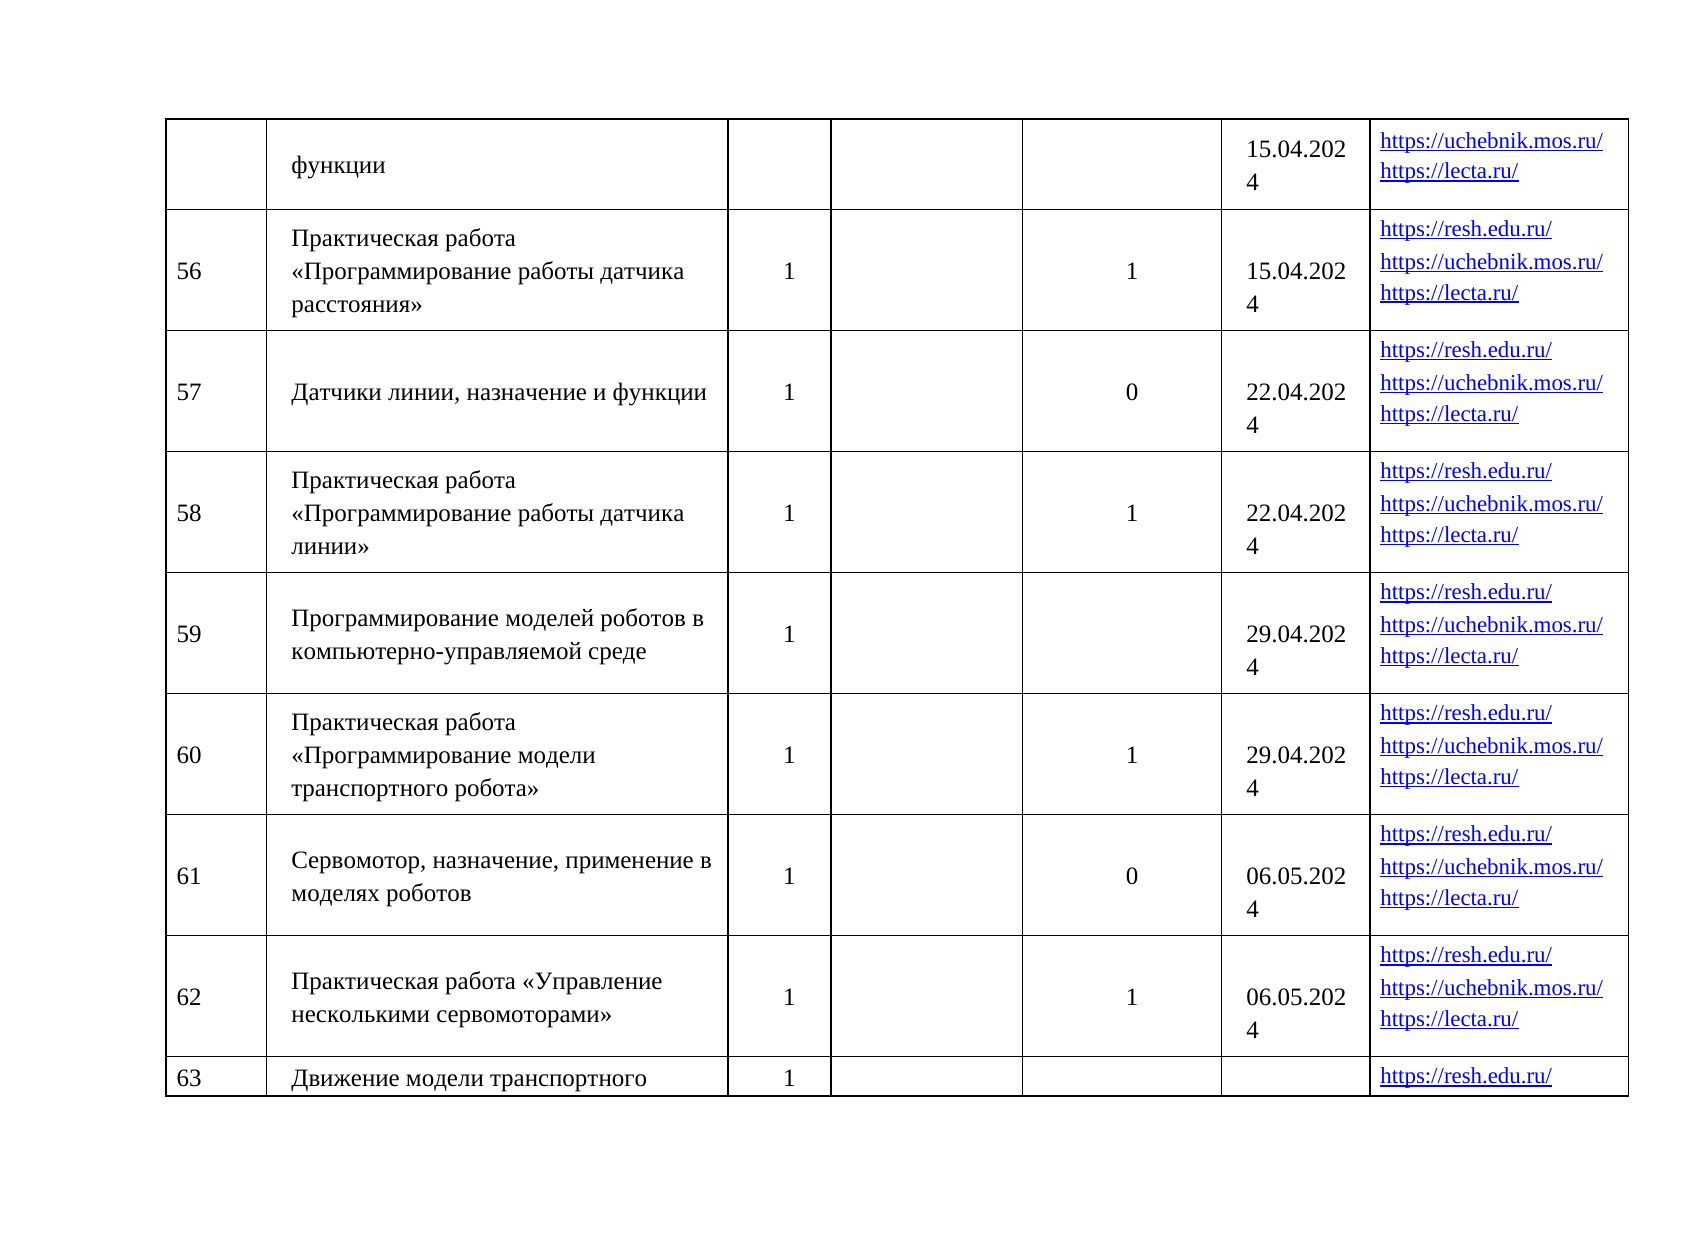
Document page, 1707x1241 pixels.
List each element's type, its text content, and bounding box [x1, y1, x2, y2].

table_cell https://resh.edu.ru/ https://uchebnik.mos.ru/ https://lecta.ru/ [1371, 694, 1628, 814]
table_cell Практическая работа «Программирование модели транспортного робота» [267, 694, 727, 814]
table_cell 1 [1023, 936, 1221, 1056]
table_cell Датчики линии, назначение и функции [267, 331, 727, 451]
table_cell 1 [729, 331, 830, 451]
table_cell 29.04.2024 [1222, 694, 1369, 814]
table_cell [832, 573, 1022, 693]
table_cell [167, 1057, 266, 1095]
table_cell 1 [729, 815, 830, 935]
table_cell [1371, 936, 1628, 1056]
table_cell 1 [1023, 452, 1221, 572]
table_cell 06.05.2024 [1222, 815, 1369, 935]
table_cell 62 [167, 936, 266, 1056]
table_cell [267, 120, 727, 208]
table_cell 15.04.2024 [1222, 210, 1369, 329]
table_cell 0 [1023, 815, 1221, 935]
table_cell 55 [167, 120, 266, 208]
table_cell 57 [167, 331, 266, 451]
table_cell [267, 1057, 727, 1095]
table_cell Сервомотор, назначение, применение в моделях роботов [267, 815, 727, 935]
table_cell Программирование моделей роботов в компьютерно-управляемой среде [267, 573, 727, 693]
table_cell 0 [1023, 120, 1221, 208]
table_cell [832, 452, 1022, 572]
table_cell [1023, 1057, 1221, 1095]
table_cell 0 [1023, 331, 1221, 451]
table_cell 56 [167, 210, 266, 329]
table_cell https://resh.edu.ru/ https://uchebnik.mos.ru/ https://lecta.ru/ [1371, 331, 1628, 451]
table_cell [832, 694, 1022, 814]
table_cell https://resh.edu.ru/ https://uchebnik.mos.ru/ https://lecta.ru/ [1371, 452, 1628, 572]
table_cell 59 [167, 573, 266, 693]
table_cell [832, 815, 1022, 935]
table_cell Практическая работа «Программирование работы датчика линии» [267, 452, 727, 572]
table_cell 1 [1023, 210, 1221, 329]
table_cell [832, 331, 1022, 451]
table_cell 58 [167, 452, 266, 572]
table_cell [1371, 120, 1628, 208]
table_cell [1023, 573, 1221, 693]
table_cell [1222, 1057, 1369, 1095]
table_cell 1 [729, 210, 830, 329]
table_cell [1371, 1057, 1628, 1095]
table_cell https://resh.edu.ru/ https://uchebnik.mos.ru/ https://lecta.ru/ [1371, 815, 1628, 935]
table_cell https://resh.edu.ru/ https://uchebnik.mos.ru/ https://lecta.ru/ [1371, 573, 1628, 693]
table_cell 1 [729, 694, 830, 814]
table_cell 60 [167, 694, 266, 814]
table_cell Практическая работа «Программирование работы датчика расстояния» [267, 210, 727, 329]
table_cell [1371, 210, 1628, 329]
table_cell 22.04.2024 [1222, 331, 1369, 451]
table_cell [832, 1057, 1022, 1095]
table_cell [832, 936, 1022, 1056]
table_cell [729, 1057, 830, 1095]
table_cell [832, 210, 1022, 329]
table_cell 1 [729, 573, 830, 693]
table_cell 1 [729, 452, 830, 572]
table_cell [832, 120, 1022, 208]
table_cell 61 [167, 815, 266, 935]
table_cell 1 [729, 936, 830, 1056]
table_cell 22.04.2024 [1222, 452, 1369, 572]
table_cell 1 [729, 120, 830, 208]
table_cell 15.04.2024 [1222, 120, 1369, 208]
table_cell 06.05.2024 [1222, 936, 1369, 1056]
table_cell 29.04.2024 [1222, 573, 1369, 693]
table_cell 1 [1023, 694, 1221, 814]
table_cell Практическая работа «Управление несколькими сервомоторами» [267, 936, 727, 1056]
